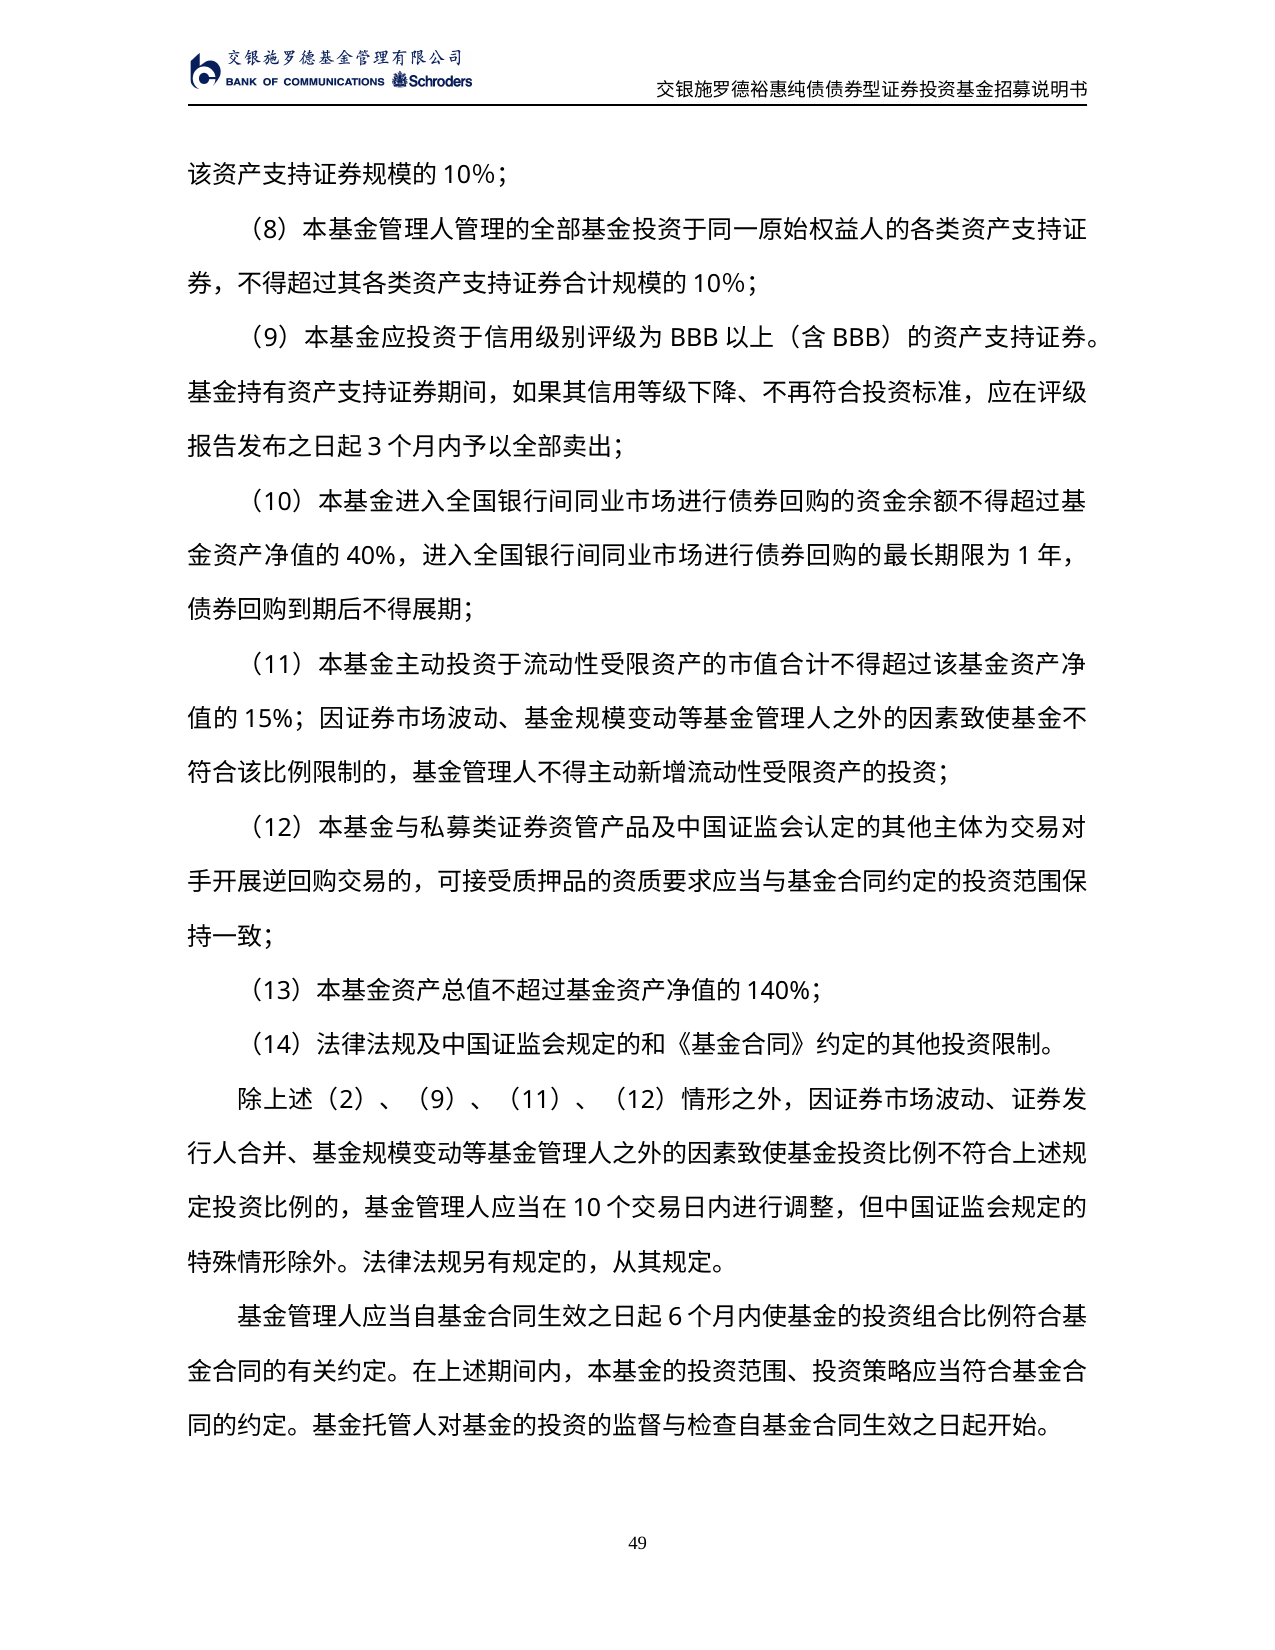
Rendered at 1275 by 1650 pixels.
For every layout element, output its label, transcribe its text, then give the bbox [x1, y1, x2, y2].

text （14）法律法规及中国证监会规定的和《基金合同》约定的其他投资限制。 [187, 1025, 1087, 1061]
text 基金管理人应当自基金合同生效之日起6个月内使基金的投资组合比例符合基金合同的有关约定。在上述期间内，本基金的投资范围、投资策略应当符合基金合同的约定。基金托管人对基金的投资的监督与检查自基金合同生效之日起开始。 [187, 1297, 1087, 1442]
text （12）本基金与私募类证券资管产品及中国证监会认定的其他主体为交易对手开展逆回购交易的，可接受质押品的资质要求应当与基金合同约定的投资范围保持一致； [187, 807, 1087, 952]
text 除上述（2）、（9）、（11）、（12）情形之外，因证券市场波动、证券发行人合并、基金规模变动等基金管理人之外的因素致使基金投资比例不符合上述规定投资比例的，基金管理人应当在10个交易日内进行调整，但中国证监会规定的特殊情形除外。法律法规另有规定的，从其规定。 [187, 1079, 1087, 1278]
picture [190, 50, 472, 89]
text （11）本基金主动投资于流动性受限资产的市值合计不得超过该基金资产净值的15%；因证券市场波动、基金规模变动等基金管理人之外的因素致使基金不符合该比例限制的，基金管理人不得主动新增流动性受限资产的投资； [187, 644, 1087, 789]
text （8）本基金管理人管理的全部基金投资于同一原始权益人的各类资产支持证券，不得超过其各类资产支持证券合计规模的10％； [187, 209, 1087, 300]
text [187, 155, 1087, 191]
text （9）本基金应投资于信用级别评级为BBB以上（含BBB）的资产支持证券。基金持有资产支持证券期间，如果其信用等级下降、不再符合投资标准，应在评级报告发布之日起3个月内予以全部卖出； [187, 318, 1087, 463]
text （13）本基金资产总值不超过基金资产净值的140%； [187, 970, 1087, 1007]
text （10）本基金进入全国银行间同业市场进行债券回购的资金余额不得超过基金资产净值的40%，进入全国银行间同业市场进行债券回购的最长期限为1年，债券回购到期后不得展期； [187, 481, 1087, 626]
